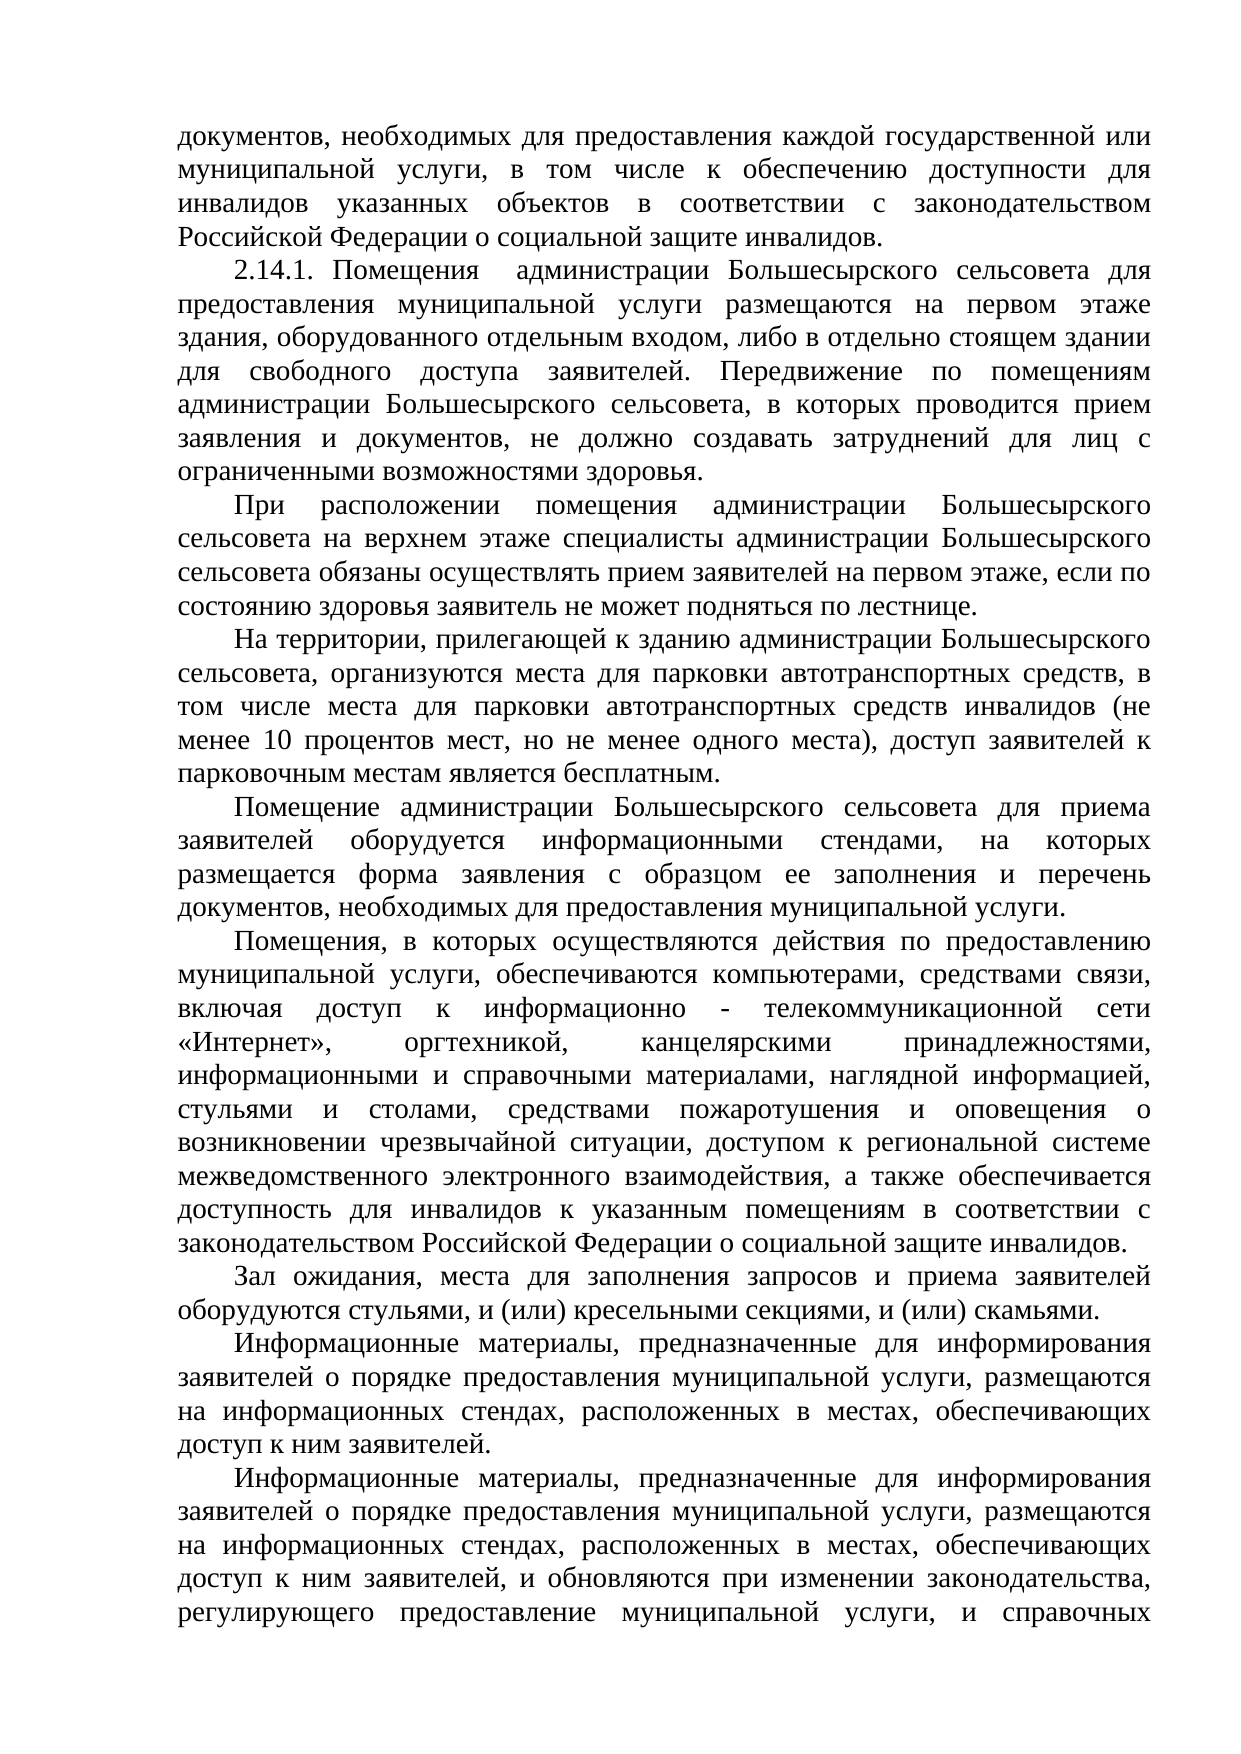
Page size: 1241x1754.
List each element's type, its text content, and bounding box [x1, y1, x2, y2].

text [177, 1460, 1152, 1627]
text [177, 118, 1152, 252]
text Зал ожидания, места для заполнения запросов и приема заявителей оборудуются стульями, и (или) кресельными секциями, и (или) скамьями. [177, 1258, 1152, 1326]
text 2.14.1. Помещения администрации Большесырского сельсовета для предоставления муниципальной услуги размещаются на первом этаже здания, оборудованного отдельным входом, либо в отдельно стоящем здании для свободного доступа заявителей. Передвижение по помещениям администрации Большесырского сельсовета, в которых проводится прием заявления и документов, не должно создавать затруднений для лиц с ограниченными возможностями здоровья. [177, 252, 1152, 487]
text Информационные материалы, предназначенные для информирования заявителей о порядке предоставления муниципальной услуги, размещаются на информационных стендах, расположенных в местах, обеспечивающих доступ к ним заявителей. [177, 1326, 1152, 1460]
text Помещения, в которых осуществляются действия по предоставлению муниципальной услуги, обеспечиваются компьютерами, средствами связи, включая доступ к информационно - телекоммуникационной сети «Интернет», оргтехникой, канцелярскими принадлежностями, информационными и справочными материалами, наглядной информацией, стульями и столами, средствами пожаротушения и оповещения о возникновении чрезвычайной ситуации, доступом к региональной системе межведомственного электронного взаимодействия, а также обеспечивается доступность для инвалидов к указанным помещениям в соответствии с законодательством Российской Федерации о социальной защите инвалидов. [177, 923, 1152, 1258]
text Помещение администрации Большесырского сельсовета для приема заявителей оборудуется информационными стендами, на которых размещается форма заявления с образцом ее заполнения и перечень документов, необходимых для предоставления муниципальной услуги. [177, 789, 1152, 923]
text На территории, прилегающей к зданию администрации Большесырского сельсовета, организуются места для парковки автотранспортных средств, в том числе места для парковки автотранспортных средств инвалидов (не менее 10 процентов мест, но не менее одного места), доступ заявителей к парковочным местам является бесплатным. [177, 621, 1152, 789]
text При расположении помещения администрации Большесырского сельсовета на верхнем этаже специалисты администрации Большесырского сельсовета обязаны осуществлять прием заявителей на первом этаже, если по состоянию здоровья заявитель не может подняться по лестнице. [177, 487, 1152, 621]
